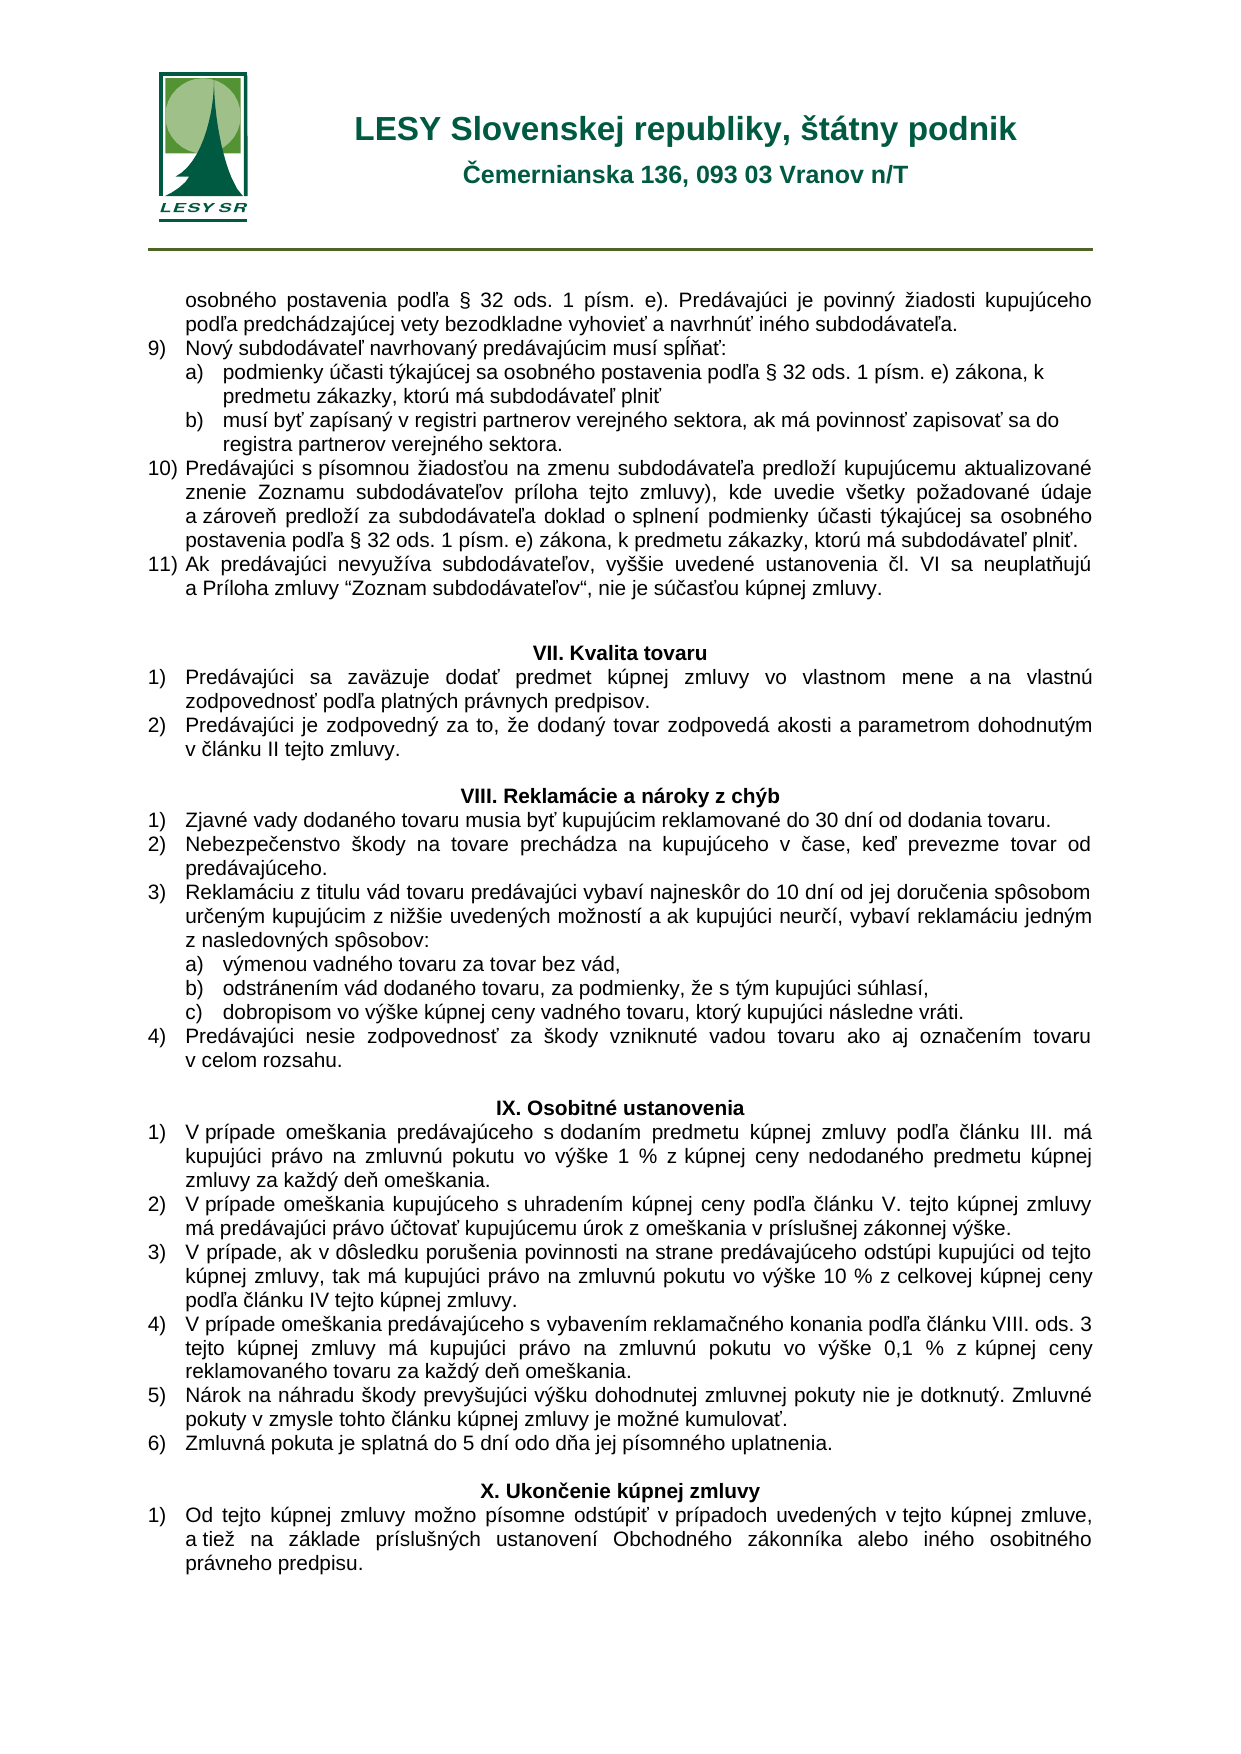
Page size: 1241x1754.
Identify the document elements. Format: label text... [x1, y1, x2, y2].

list Zjavné vady dodaného tovaru musia byť kupujúcim reklamované do 30 dní od dodania tovaru. [148, 808, 1093, 832]
list výmenou vadného tovaru za tovar bez vád, [185, 952, 1093, 976]
list Predávajúci sa zaväzuje dodať predmet kúpnej zmluvy vo vlastnom mene a na vlastnú zodpovednosť podľa platných právnych predpisov. [148, 664, 1093, 712]
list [148, 288, 1093, 336]
list V prípade omeškania predávajúceho s vybavením reklamačného konania podľa článku VIII. ods. 3 tejto kúpnej zmluvy má kupujúci právo na zmluvnú pokutu vo výške 0,1 % z kúpnej ceny reklamovaného tovaru za každý deň omeškania. [148, 1311, 1093, 1383]
list podmienky účasti týkajúcej sa osobného postavenia podľa § 32 ods. 1 písm. e) zákona, k predmetu zákazky, ktorú má subdodávateľ plniť [185, 360, 1093, 408]
text VIII. Reklamácie a nároky z chýb [148, 784, 1093, 808]
list Predávajúci s písomnou žiadosťou na zmenu subdodávateľa predloží kupujúcemu aktualizované znenie Zoznamu subdodávateľov príloha tejto zmluvy), kde uvedie všetky požadované údaje a zároveň predloží za subdodávateľa doklad o splnení podmienky účasti týkajúcej sa osobného postavenia podľa § 32 ods. 1 písm. e) zákona, k predmetu zákazky, ktorú má subdodávateľ plniť. [148, 456, 1093, 551]
text IX. Osobitné ustanovenia [148, 1096, 1093, 1120]
list V prípade omeškania kupujúceho s uhradením kúpnej ceny podľa článku V. tejto kúpnej zmluvy má predávajúci právo účtovať kupujúcemu úrok z omeškania v príslušnej zákonnej výške. [148, 1192, 1093, 1239]
list Nebezpečenstvo škody na tovare prechádza na kupujúceho v čase, keď prevezme tovar od predávajúceho. [148, 832, 1093, 880]
list Nárok na náhradu škody prevyšujúci výšku dohodnutej zmluvnej pokuty nie je dotknutý. Zmluvné pokuty v zmysle tohto článku kúpnej zmluvy je možné kumulovať. [148, 1383, 1093, 1431]
list V prípade omeškania predávajúceho s dodaním predmetu kúpnej zmluvy podľa článku III. má kupujúci právo na zmluvnú pokutu vo výške 1 % z kúpnej ceny nedodaného predmetu kúpnej zmluvy za každý deň omeškania. [148, 1120, 1093, 1192]
list Ak predávajúci nevyužíva subdodávateľov, vyššie uvedené ustanovenia čl. VI sa neuplatňujú a Príloha zmluvy “Zoznam subdodávateľov“, nie je súčasťou kúpnej zmluvy. [148, 551, 1093, 599]
list Predávajúci je zodpovedný za to, že dodaný tovar zodpovedá akosti a parametrom dohodnutým v článku II tejto zmluvy. [148, 712, 1093, 760]
list Od tejto kúpnej zmluvy možno písomne odstúpiť v prípadoch uvedených v tejto kúpnej zmluve, a tiež na základe príslušných ustanovení Obchodného zákonníka alebo iného osobitného právneho predpisu. [148, 1503, 1093, 1575]
list odstránením vád dodaného tovaru, za podmienky, že s tým kupujúci súhlasí, [185, 976, 1093, 1000]
list V prípade, ak v dôsledku porušenia povinnosti na strane predávajúceho odstúpi kupujúci od tejto kúpnej zmluvy, tak má kupujúci právo na zmluvnú pokutu vo výške 10 % z celkovej kúpnej ceny podľa článku IV tejto kúpnej zmluvy. [148, 1239, 1093, 1311]
list Zmluvná pokuta je splatná do 5 dní odo dňa jej písomného uplatnenia. [148, 1431, 1093, 1455]
list musí byť zapísaný v registri partnerov verejného sektora, ak má povinnosť zapisovať sa do registra partnerov verejného sektora. [185, 408, 1093, 456]
text X. Ukončenie kúpnej zmluvy [148, 1479, 1093, 1503]
list Reklamáciu z titulu vád tovaru predávajúci vybaví najneskôr do 10 dní od jej doručenia spôsobom určeným kupujúcim z nižšie uvedených možností a ak kupujúci neurčí, vybaví reklamáciu jedným z nasledovných spôsobov: [148, 880, 1093, 952]
list dobropisom vo výške kúpnej ceny vadného tovaru, ktorý kupujúci následne vráti. [185, 1000, 1093, 1024]
list Nový subdodávateľ navrhovaný predávajúcim musí spĺňať: [148, 336, 1093, 360]
list Predávajúci nesie zodpovednosť za škody vzniknuté vadou tovaru ako aj označením tovaru v celom rozsahu. [148, 1024, 1093, 1072]
text VII. Kvalita tovaru [148, 641, 1093, 664]
